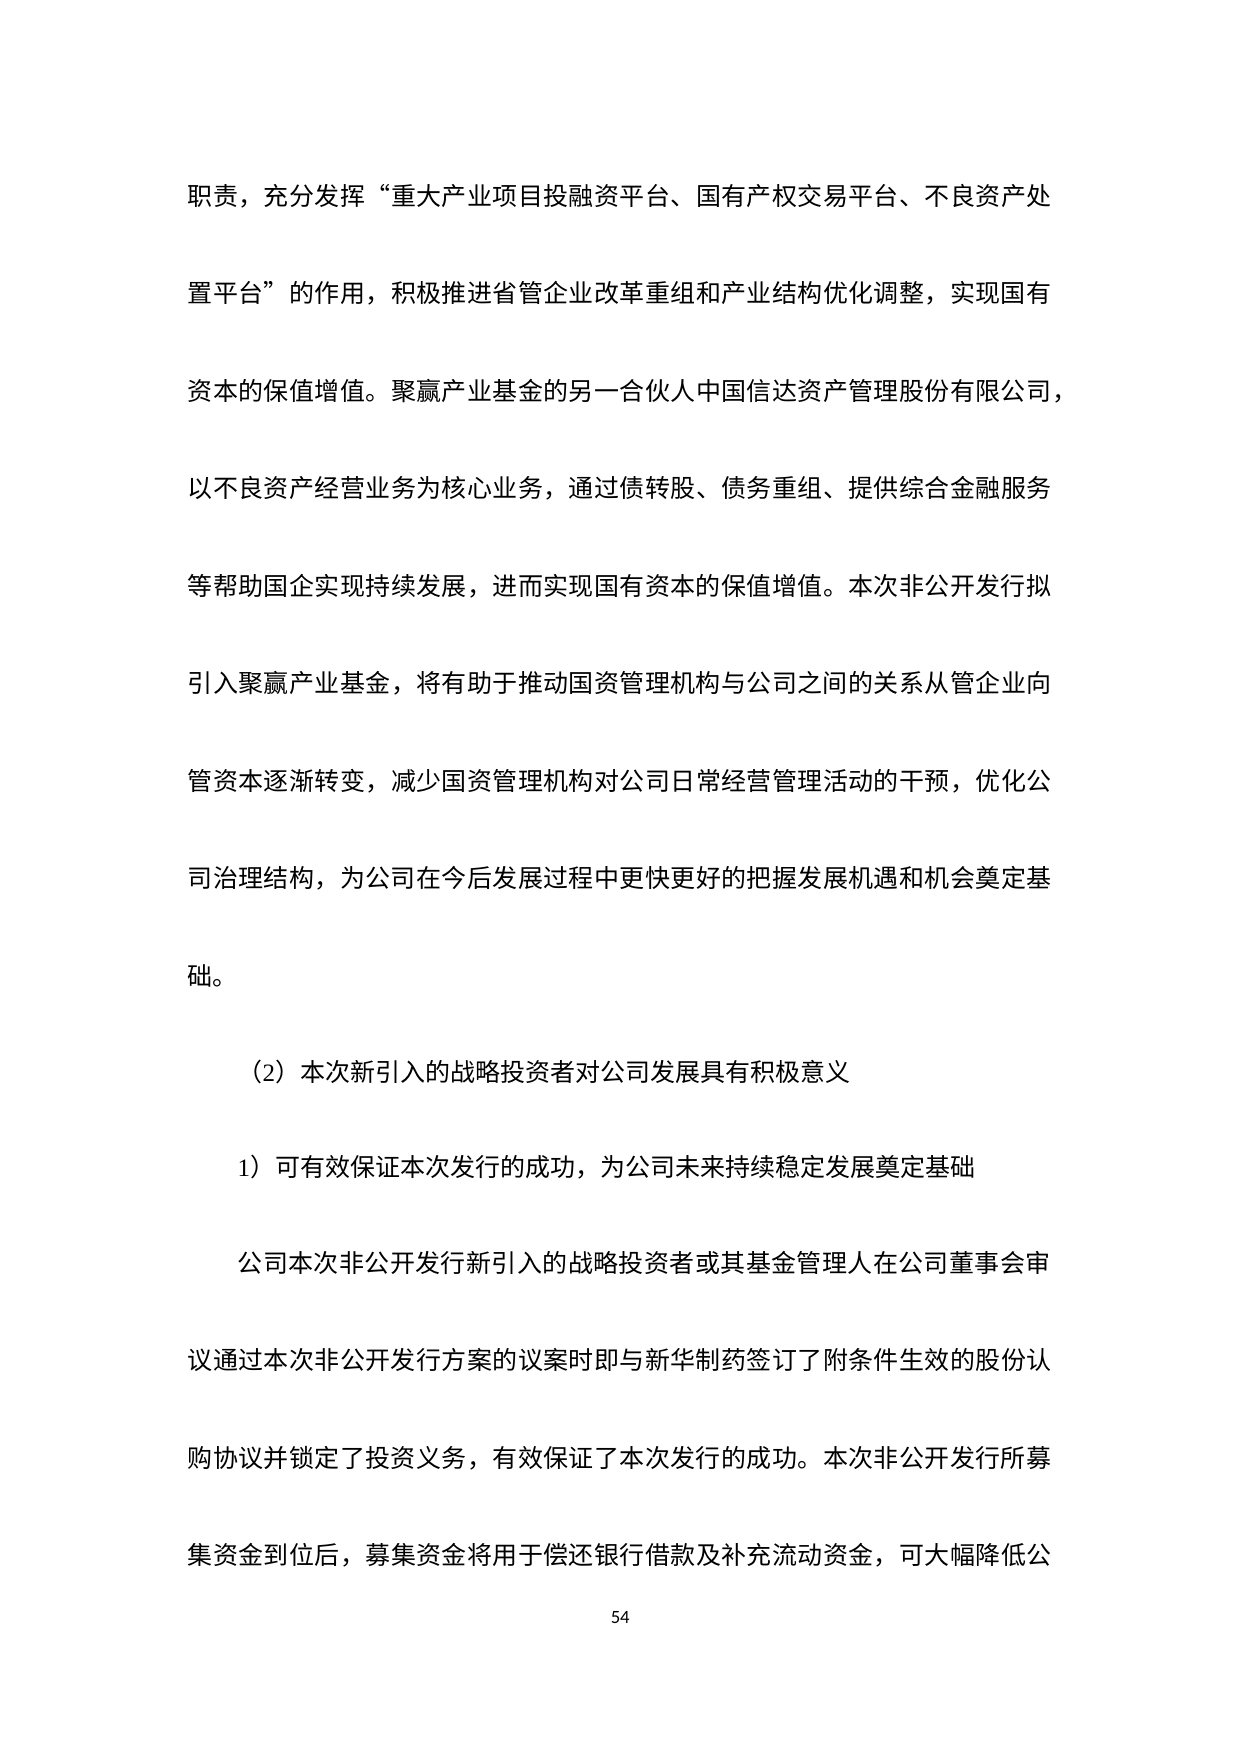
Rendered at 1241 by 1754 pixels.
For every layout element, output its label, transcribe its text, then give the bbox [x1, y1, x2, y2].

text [187, 162, 1053, 1007]
text （2）本次新引入的战略投资者对公司发展具有积极意义 [187, 1038, 1053, 1103]
text 1）可有效保证本次发行的成功，为公司未来持续稳定发展奠定基础 [187, 1133, 1053, 1198]
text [187, 1229, 1053, 1586]
